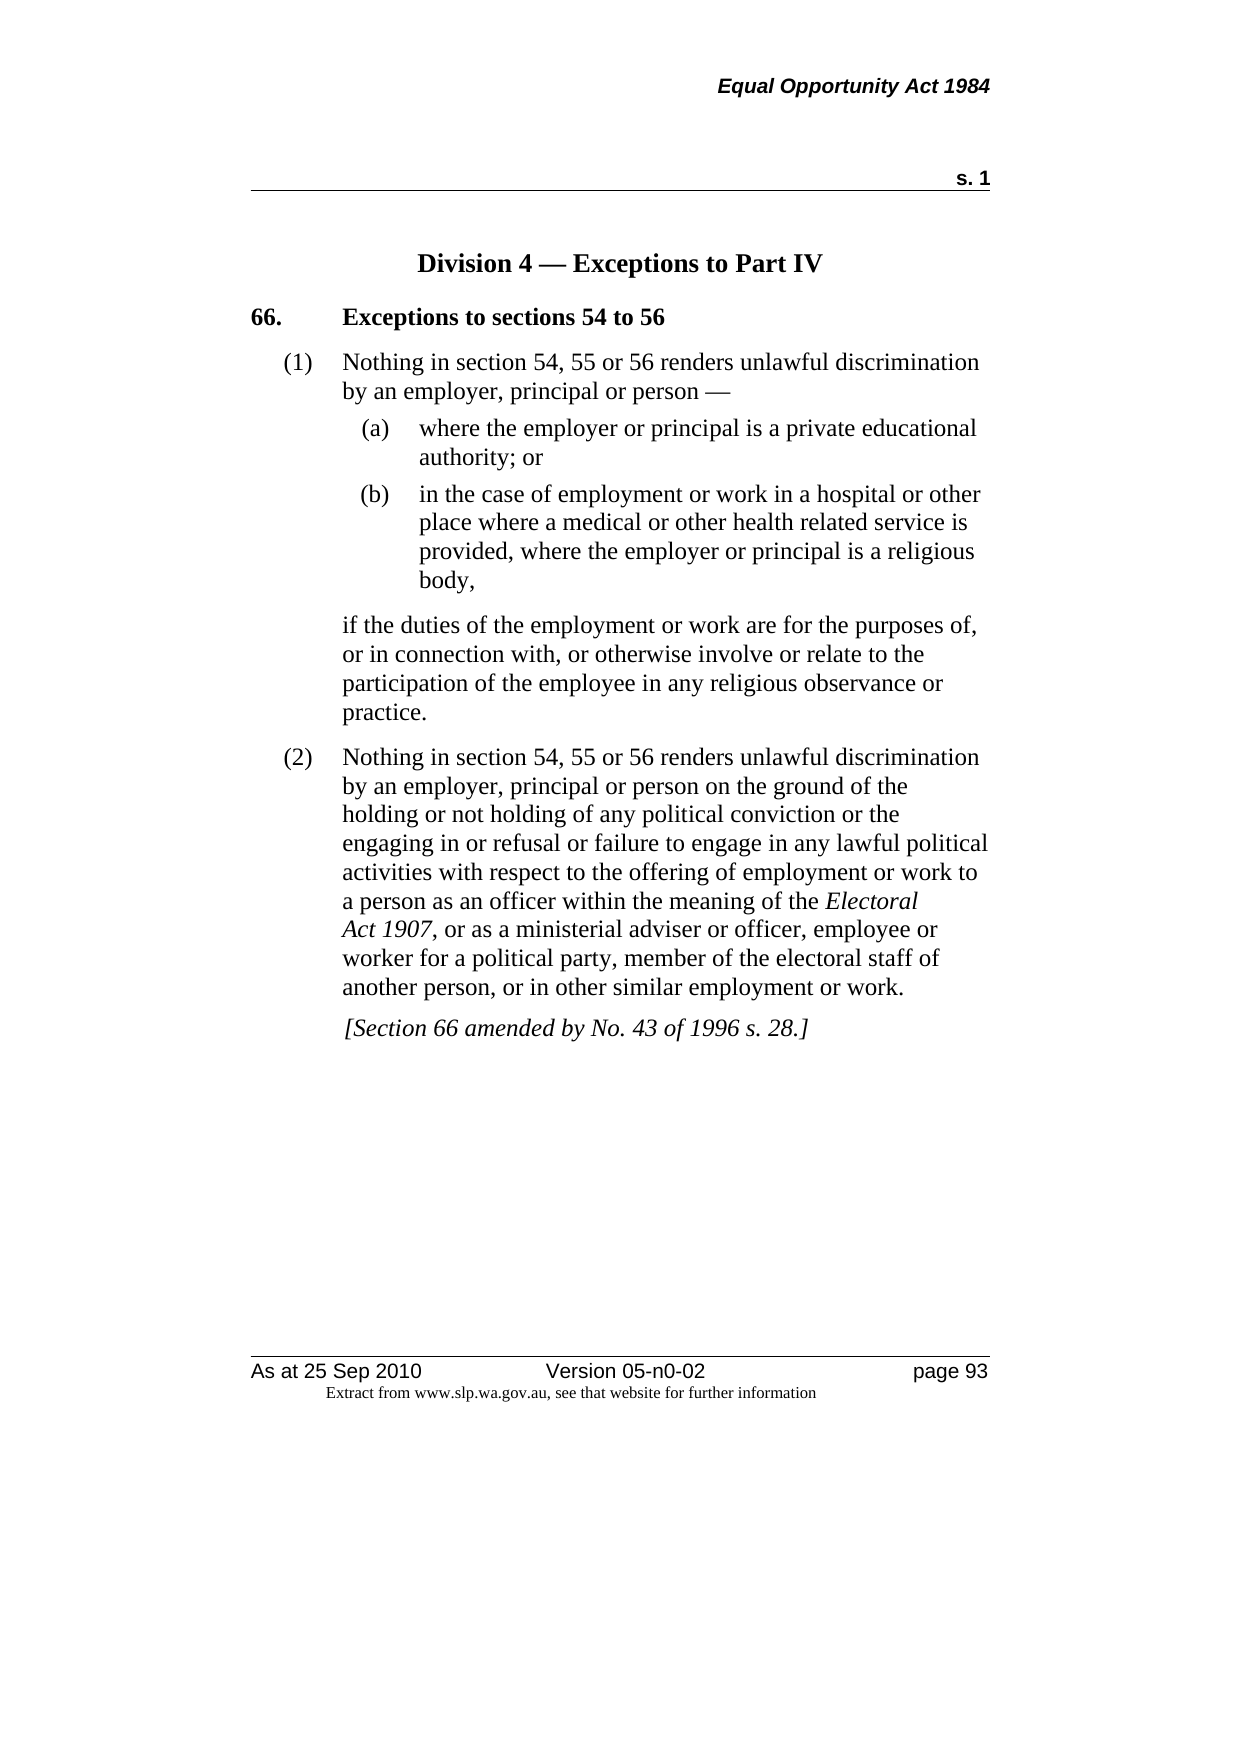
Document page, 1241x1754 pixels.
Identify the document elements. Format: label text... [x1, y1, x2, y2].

text (1) Nothing in section 54, 55 or 56 renders unlawful discrimination by an employer, principal or person — [251, 347, 990, 404]
text (2) Nothing in section 54, 55 or 56 renders unlawful discrimination by an employer, principal or person on the ground of the holding or not holding of any political conviction or the engaging in or refusal or failure to engage in any lawful political activities with respect to the offering of employment or work to a person as an officer within the meaning of the Electoral Act 1907, or as a ministerial adviser or officer, employee or worker for a political party, member of the electoral staff of another person, or in other similar employment or work. [251, 742, 990, 1001]
text [Section 66 amended by No. 43 of 1996 s. 28.] [251, 1013, 990, 1042]
text (a) where the employer or principal is a private educational authority; or [251, 413, 990, 470]
subtitle Division 4 — Exceptions to Part IV [251, 247, 990, 279]
text if the duties of the employment or work are for the purposes of, or in connection with, or otherwise involve or relate to the participation of the employee in any religious observance or practice. [251, 610, 990, 725]
subtitle 66. Exceptions to sections 54 to 56 [251, 302, 990, 330]
text (b) in the case of employment or work in a hospital or other place where a medical or other health related service is provided, where the employer or principal is a religious body, [251, 479, 990, 594]
